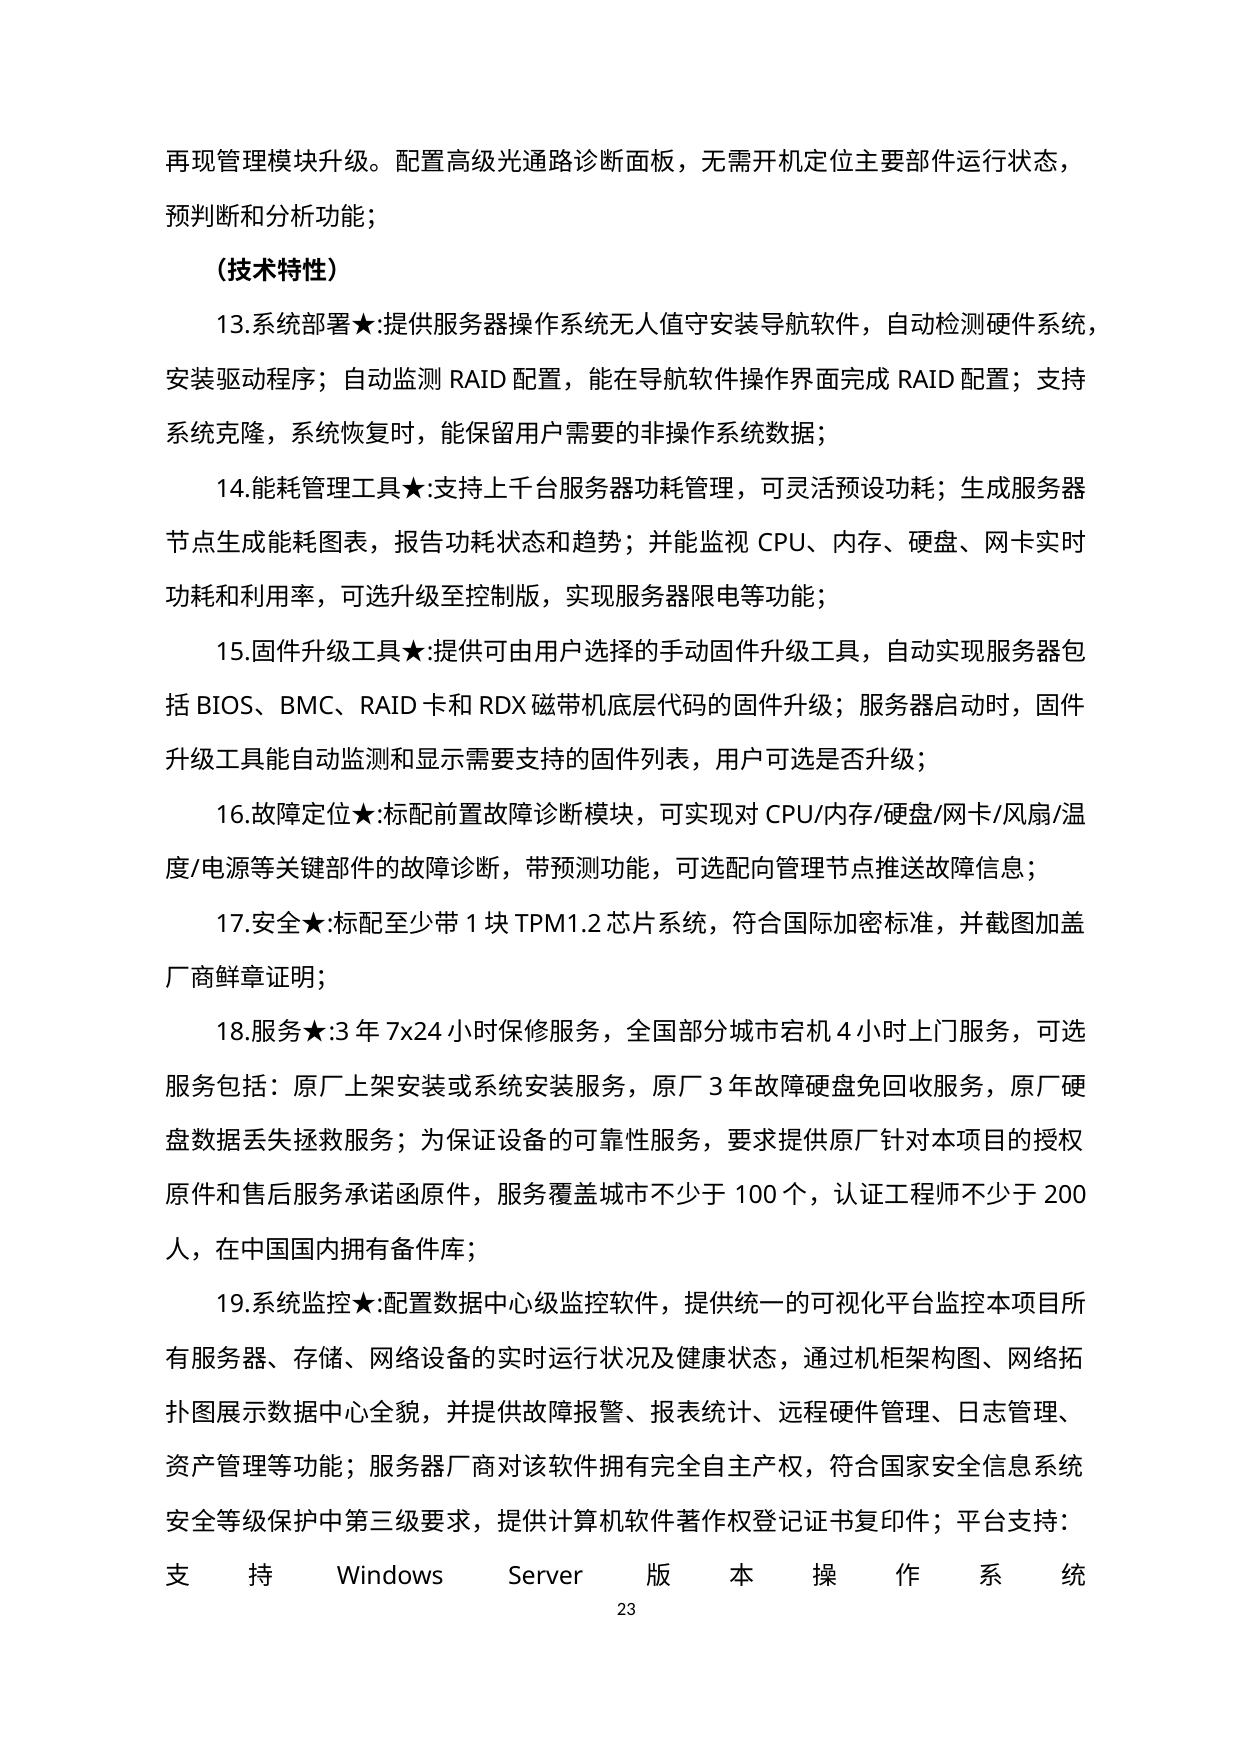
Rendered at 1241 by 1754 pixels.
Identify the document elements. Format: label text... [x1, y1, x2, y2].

text 15.固件升级工具★:提供可由用户选择的手动固件升级工具，自动实现服务器包括BIOS、BMC、RAID卡和RDX磁带机底层代码的固件升级；服务器启动时，固件升级工具能自动监测和显示需要支持的固件列表，用户可选是否升级； [165, 631, 1087, 776]
text 18.服务★:3年7x24小时保修服务，全国部分城市宕机4小时上门服务，可选服务包括：原厂上架安装或系统安装服务，原厂3年故障硬盘免回收服务，原厂硬盘数据丢失拯救服务；为保证设备的可靠性服务，要求提供原厂针对本项目的授权原件和售后服务承诺函原件，服务覆盖城市不少于100个，认证工程师不少于200人，在中国国内拥有备件库； [165, 1012, 1087, 1266]
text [165, 142, 1087, 232]
text 17.安全★:标配至少带1块TPM1.2芯片系统，符合国际加密标准，并截图加盖厂商鲜章证明； [165, 903, 1087, 994]
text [165, 1284, 1087, 1592]
text 16.故障定位★:标配前置故障诊断模块，可实现对CPU/内存/硬盘/网卡/风扇/温度/电源等关键部件的故障诊断，带预测功能，可选配向管理节点推送故障信息； [165, 794, 1087, 885]
text 14.能耗管理工具★:支持上千台服务器功耗管理，可灵活预设功耗；生成服务器节点生成能耗图表，报告功耗状态和趋势；并能监视CPU、内存、硬盘、网卡实时功耗和利用率，可选升级至控制版，实现服务器限电等功能； [165, 468, 1087, 613]
text （技术特性） [165, 251, 1087, 287]
text 13.系统部署★:提供服务器操作系统无人值守安装导航软件，自动检测硬件系统，安装驱动程序；自动监测RAID配置，能在导航软件操作界面完成RAID配置；支持系统克隆，系统恢复时，能保留用户需要的非操作系统数据； [165, 305, 1087, 450]
